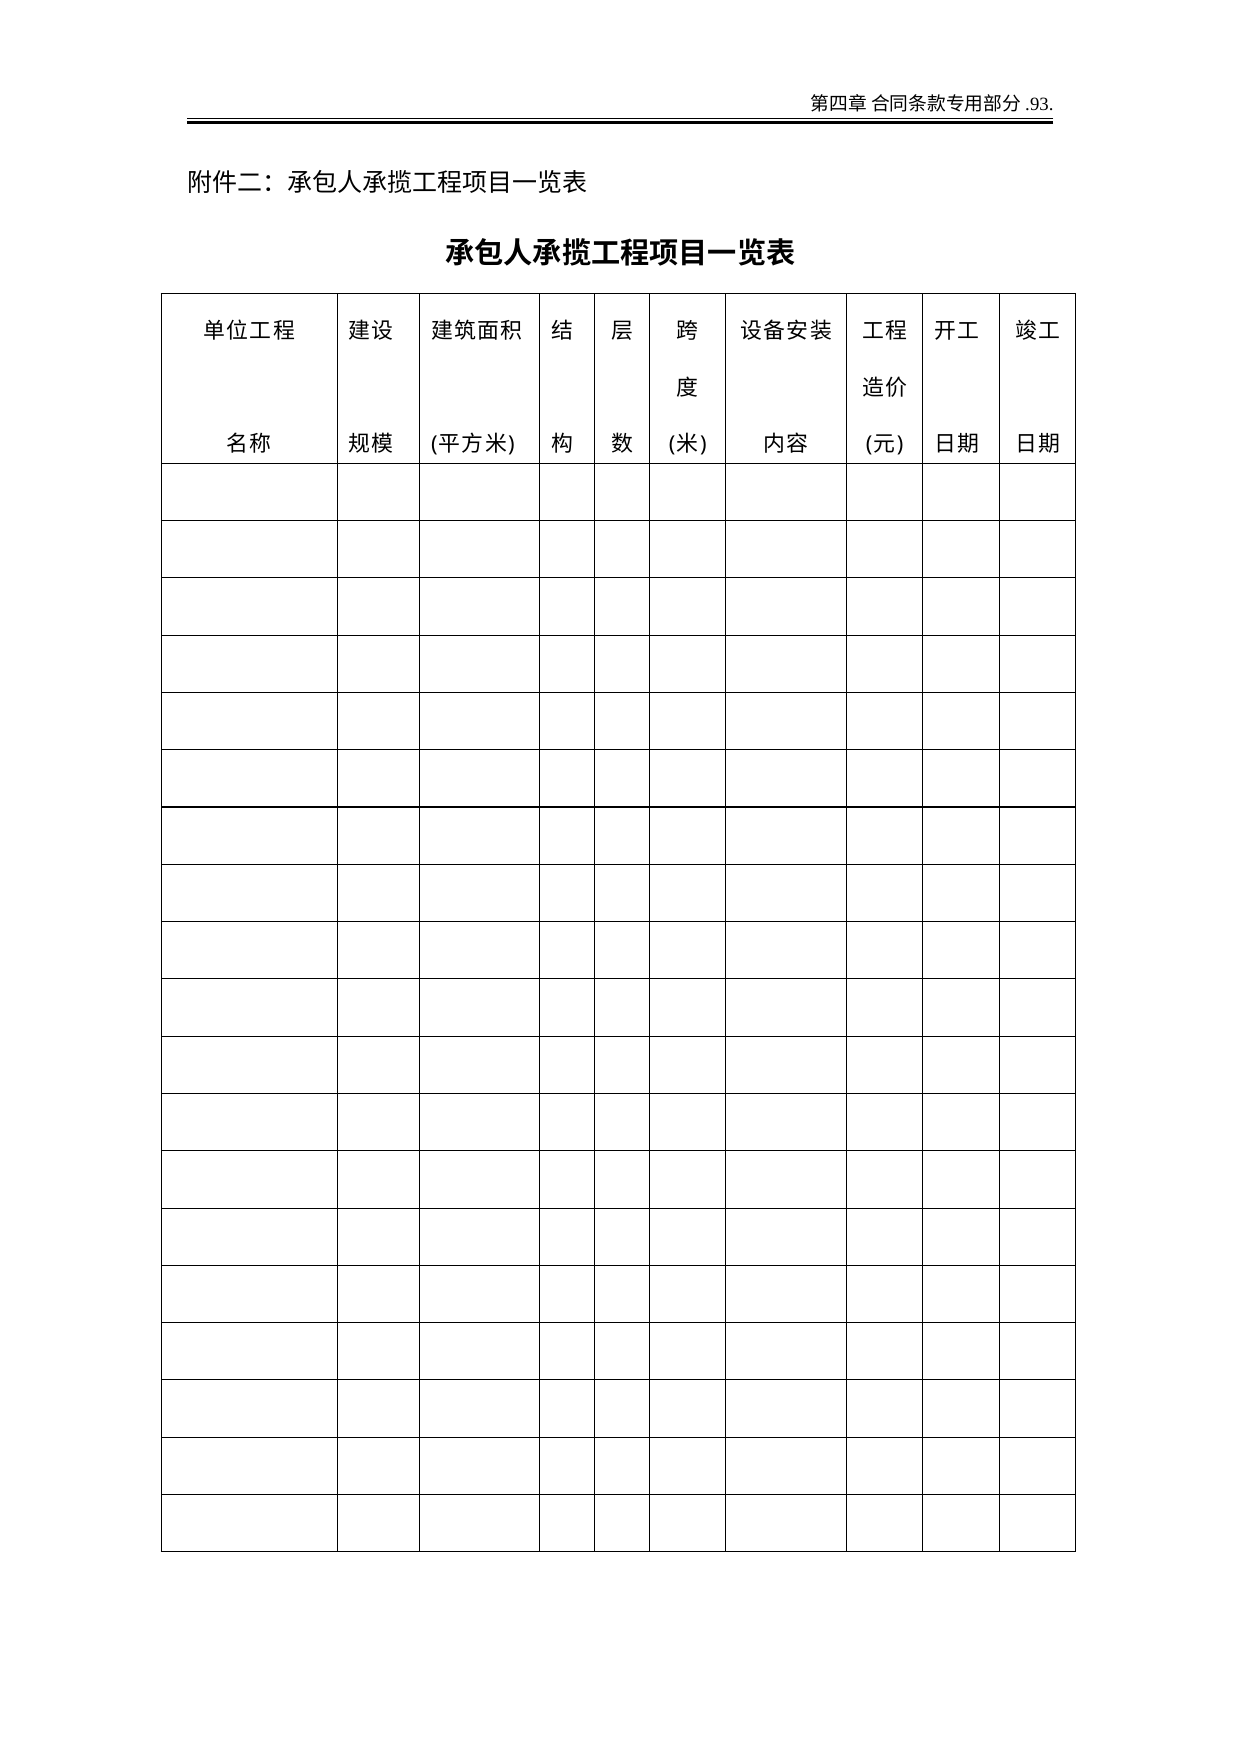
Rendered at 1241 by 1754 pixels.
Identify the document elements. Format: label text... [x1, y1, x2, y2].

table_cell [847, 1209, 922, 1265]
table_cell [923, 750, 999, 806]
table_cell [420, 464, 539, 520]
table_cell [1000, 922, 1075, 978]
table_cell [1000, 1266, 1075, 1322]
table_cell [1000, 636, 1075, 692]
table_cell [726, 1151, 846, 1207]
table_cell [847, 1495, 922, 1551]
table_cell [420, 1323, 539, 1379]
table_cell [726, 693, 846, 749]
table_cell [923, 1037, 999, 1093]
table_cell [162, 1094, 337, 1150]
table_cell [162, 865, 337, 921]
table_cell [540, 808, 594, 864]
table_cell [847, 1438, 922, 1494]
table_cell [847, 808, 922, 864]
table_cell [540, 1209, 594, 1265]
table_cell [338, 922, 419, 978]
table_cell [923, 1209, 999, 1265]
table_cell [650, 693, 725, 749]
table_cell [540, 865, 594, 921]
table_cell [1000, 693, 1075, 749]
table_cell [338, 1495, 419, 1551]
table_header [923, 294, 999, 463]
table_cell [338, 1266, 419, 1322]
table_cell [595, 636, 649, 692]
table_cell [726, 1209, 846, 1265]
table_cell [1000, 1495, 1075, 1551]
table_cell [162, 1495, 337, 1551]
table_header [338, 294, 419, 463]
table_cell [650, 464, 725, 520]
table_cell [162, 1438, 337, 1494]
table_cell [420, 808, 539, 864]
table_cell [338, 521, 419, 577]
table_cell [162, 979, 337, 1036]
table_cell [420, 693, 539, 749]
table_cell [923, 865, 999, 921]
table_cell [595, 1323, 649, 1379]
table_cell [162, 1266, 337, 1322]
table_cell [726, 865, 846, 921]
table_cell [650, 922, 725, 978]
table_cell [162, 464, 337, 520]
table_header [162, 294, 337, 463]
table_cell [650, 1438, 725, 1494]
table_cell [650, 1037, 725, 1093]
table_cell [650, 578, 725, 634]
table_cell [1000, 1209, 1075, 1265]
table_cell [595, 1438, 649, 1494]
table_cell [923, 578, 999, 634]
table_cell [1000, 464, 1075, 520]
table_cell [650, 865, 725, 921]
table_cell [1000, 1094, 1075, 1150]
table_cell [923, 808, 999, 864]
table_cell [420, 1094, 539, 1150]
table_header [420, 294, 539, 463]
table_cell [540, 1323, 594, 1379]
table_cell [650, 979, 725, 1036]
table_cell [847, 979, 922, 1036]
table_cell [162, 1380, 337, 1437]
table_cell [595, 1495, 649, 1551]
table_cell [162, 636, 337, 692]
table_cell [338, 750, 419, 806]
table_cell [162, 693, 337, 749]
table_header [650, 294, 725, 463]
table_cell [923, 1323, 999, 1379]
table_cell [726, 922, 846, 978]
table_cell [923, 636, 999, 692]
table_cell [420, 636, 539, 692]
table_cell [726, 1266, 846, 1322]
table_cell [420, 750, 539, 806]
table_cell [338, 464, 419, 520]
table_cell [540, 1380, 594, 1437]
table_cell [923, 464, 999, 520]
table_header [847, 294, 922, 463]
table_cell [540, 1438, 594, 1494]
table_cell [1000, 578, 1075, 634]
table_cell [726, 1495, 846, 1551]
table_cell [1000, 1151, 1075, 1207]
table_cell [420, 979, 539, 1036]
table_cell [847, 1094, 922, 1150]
text 附件二：承包人承揽工程项目一览表 [187, 162, 1053, 199]
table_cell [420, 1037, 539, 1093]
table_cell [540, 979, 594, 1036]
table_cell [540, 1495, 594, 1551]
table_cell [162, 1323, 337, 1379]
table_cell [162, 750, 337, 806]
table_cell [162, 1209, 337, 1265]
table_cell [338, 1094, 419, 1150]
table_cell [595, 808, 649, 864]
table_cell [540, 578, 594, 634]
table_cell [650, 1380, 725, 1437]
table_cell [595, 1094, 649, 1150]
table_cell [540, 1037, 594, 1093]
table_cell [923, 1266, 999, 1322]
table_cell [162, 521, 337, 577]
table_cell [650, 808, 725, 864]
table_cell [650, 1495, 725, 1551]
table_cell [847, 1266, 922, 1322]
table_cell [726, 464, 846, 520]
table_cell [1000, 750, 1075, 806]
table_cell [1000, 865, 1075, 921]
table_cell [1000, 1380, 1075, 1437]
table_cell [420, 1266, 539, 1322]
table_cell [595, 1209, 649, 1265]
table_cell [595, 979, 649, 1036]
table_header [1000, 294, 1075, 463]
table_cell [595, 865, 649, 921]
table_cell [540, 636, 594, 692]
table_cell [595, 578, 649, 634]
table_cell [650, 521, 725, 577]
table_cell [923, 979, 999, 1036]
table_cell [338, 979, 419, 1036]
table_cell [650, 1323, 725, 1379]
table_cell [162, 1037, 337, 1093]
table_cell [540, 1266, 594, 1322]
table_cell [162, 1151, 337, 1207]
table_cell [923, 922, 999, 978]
text 承包人承揽工程项目一览表 [187, 229, 1053, 272]
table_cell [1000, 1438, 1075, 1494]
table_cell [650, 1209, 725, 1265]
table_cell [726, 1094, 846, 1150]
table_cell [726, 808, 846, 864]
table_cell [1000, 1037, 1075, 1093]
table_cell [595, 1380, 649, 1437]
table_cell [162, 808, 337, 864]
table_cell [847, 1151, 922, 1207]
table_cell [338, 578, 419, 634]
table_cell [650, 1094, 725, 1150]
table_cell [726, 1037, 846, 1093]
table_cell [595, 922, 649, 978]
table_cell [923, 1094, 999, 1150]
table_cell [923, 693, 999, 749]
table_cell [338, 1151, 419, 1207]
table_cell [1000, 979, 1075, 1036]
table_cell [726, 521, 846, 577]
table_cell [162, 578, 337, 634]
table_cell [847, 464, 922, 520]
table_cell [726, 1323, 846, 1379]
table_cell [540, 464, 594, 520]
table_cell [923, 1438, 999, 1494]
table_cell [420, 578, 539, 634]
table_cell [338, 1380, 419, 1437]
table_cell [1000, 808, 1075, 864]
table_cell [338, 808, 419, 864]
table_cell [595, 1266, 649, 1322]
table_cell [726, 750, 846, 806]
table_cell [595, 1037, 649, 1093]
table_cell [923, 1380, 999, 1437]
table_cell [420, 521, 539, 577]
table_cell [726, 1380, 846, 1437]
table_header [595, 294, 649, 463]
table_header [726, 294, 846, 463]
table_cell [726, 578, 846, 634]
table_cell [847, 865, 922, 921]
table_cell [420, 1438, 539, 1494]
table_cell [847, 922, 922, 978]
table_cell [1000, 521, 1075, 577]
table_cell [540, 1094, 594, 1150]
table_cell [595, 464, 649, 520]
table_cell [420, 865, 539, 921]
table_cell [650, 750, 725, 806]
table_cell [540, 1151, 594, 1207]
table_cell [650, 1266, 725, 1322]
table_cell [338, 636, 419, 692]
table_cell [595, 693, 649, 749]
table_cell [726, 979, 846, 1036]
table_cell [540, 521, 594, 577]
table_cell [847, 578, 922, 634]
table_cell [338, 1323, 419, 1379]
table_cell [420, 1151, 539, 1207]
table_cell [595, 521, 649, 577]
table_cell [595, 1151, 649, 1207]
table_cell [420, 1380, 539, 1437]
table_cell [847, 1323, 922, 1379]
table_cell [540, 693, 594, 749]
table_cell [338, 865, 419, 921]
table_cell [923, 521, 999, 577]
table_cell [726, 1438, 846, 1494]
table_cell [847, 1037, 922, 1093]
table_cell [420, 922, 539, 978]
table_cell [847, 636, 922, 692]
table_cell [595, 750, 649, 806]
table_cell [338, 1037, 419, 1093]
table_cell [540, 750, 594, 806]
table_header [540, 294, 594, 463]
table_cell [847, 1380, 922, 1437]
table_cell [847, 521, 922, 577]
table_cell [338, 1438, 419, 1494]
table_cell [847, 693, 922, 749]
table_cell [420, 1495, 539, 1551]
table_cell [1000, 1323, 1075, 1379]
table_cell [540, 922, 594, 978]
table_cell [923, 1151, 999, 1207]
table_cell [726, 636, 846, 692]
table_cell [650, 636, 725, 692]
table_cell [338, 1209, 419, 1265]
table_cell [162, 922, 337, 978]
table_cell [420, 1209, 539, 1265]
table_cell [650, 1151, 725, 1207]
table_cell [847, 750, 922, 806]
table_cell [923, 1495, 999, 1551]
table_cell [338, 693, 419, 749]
